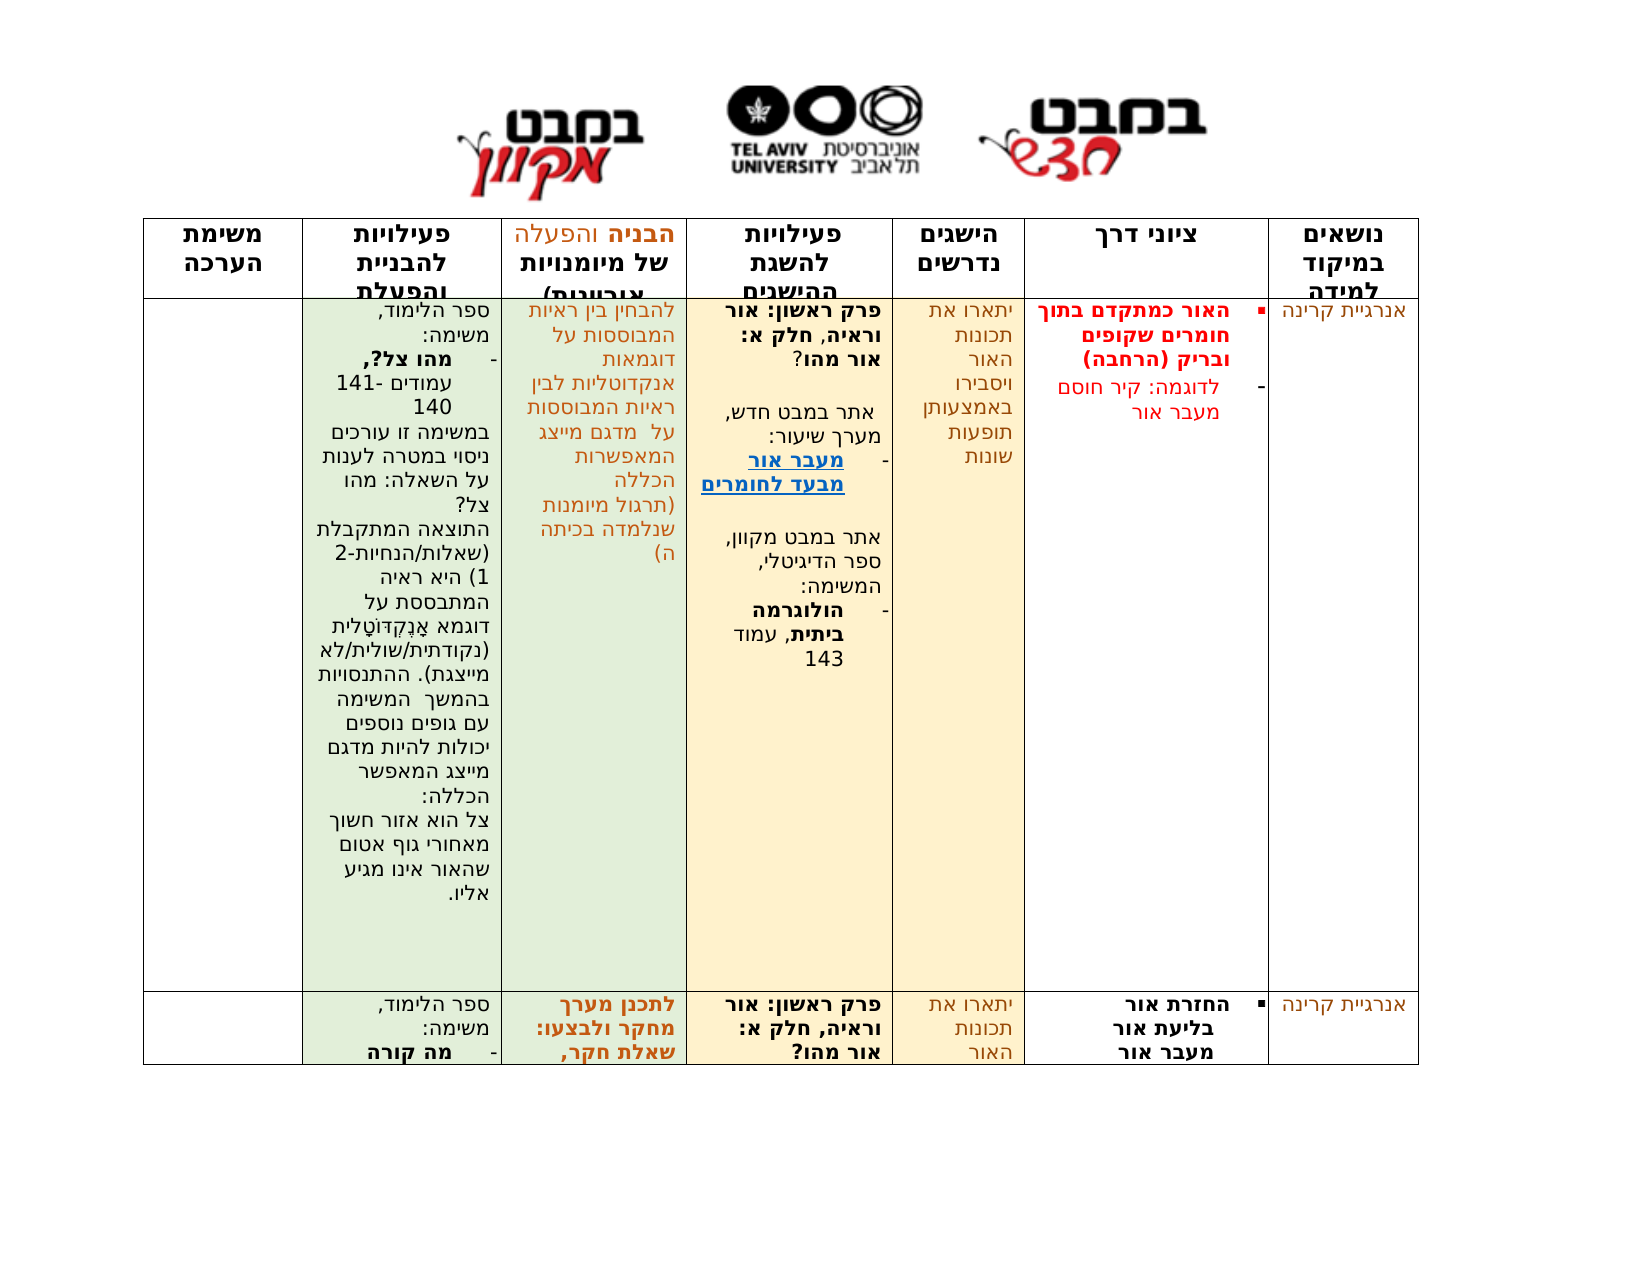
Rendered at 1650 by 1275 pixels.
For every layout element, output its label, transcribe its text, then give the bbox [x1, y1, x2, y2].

table_cell פרק ראשון: אור וראיה, חלק א: אור מהו? אתר במבט חדש, מערך שיעור: מעבר אור מבעד לחומרים אתר במבט מקוון, ספר הדיגיטלי, המשימה: הולוגרמה ביתית, עמוד 143 [687, 299, 892, 991]
table_header פעילויות להשגת ההישגים הנדרשים [687, 219, 892, 297]
table_cell אנרגיית קרינה [1269, 299, 1418, 991]
table_header ציוני דרך [1025, 219, 1268, 297]
table_header הישגים נדרשים [893, 219, 1024, 297]
table_cell האור כמתקדם בתוך חומרים שקופים ובריק (הרחבה) לדוגמה: קיר חוסם מעבר אור [1025, 299, 1268, 991]
table_cell [144, 992, 302, 1064]
table_cell יתארו את תכונות האור ויסבירו באמצעותן תופעות שונות [893, 299, 1024, 991]
table_header הבניה והפעלה של מיומנויות (אוריינות מדעית) [502, 219, 686, 297]
picture [391, 75, 1259, 218]
table_cell אנרגיית קרינה [1269, 992, 1418, 1064]
table_cell [144, 299, 302, 991]
table_cell להבחין בין ראיות המבוססות על דוגמאות אנקדוטליות לבין ראיות המבוססות על מדגם מייצג המאפשרות הכללה (תרגול מיומנות שנלמדה בכיתה ה) [502, 299, 686, 991]
table_cell ספר הלימוד, משימה: מהו צל?, עמודים 141-140 במשימה זו עורכים ניסוי במטרה לענות על השאלה: מהו צל? התוצאה המתקבלת (שאלות/הנחיות2-1) היא ראיה המתבססת על דוגמא אָנֶקְדּוֹטָלית (נקודתית/שולית/לא מייצגת). ההתנסויות בהמשך המשימה עם גופים נוספים יכולות להיות מדגם מייצג המאפשר הכללה: צל הוא אזור חשוך מאחורי גוף אטום שהאור אינו מגיע אליו. [303, 299, 501, 991]
table_header פעילויות להבניית והפעלת מיומנויות [303, 219, 501, 297]
table_cell החזרת אור בליעת אור מעבר אור גוף כהה גוף בהיר צל שימושים באנרגיית קרינה (אור) – היבטים טכנולוגיים בליעה: קולט בדוד שמש החזרה: מראה [1025, 992, 1268, 1064]
table_header נושאים במיקוד למידה [1269, 219, 1418, 297]
table_header משימת הערכה [144, 219, 302, 297]
table_cell יתארו את תכונות האור ויסבירו באמצעותן תופעות שונות [893, 992, 1024, 1064]
